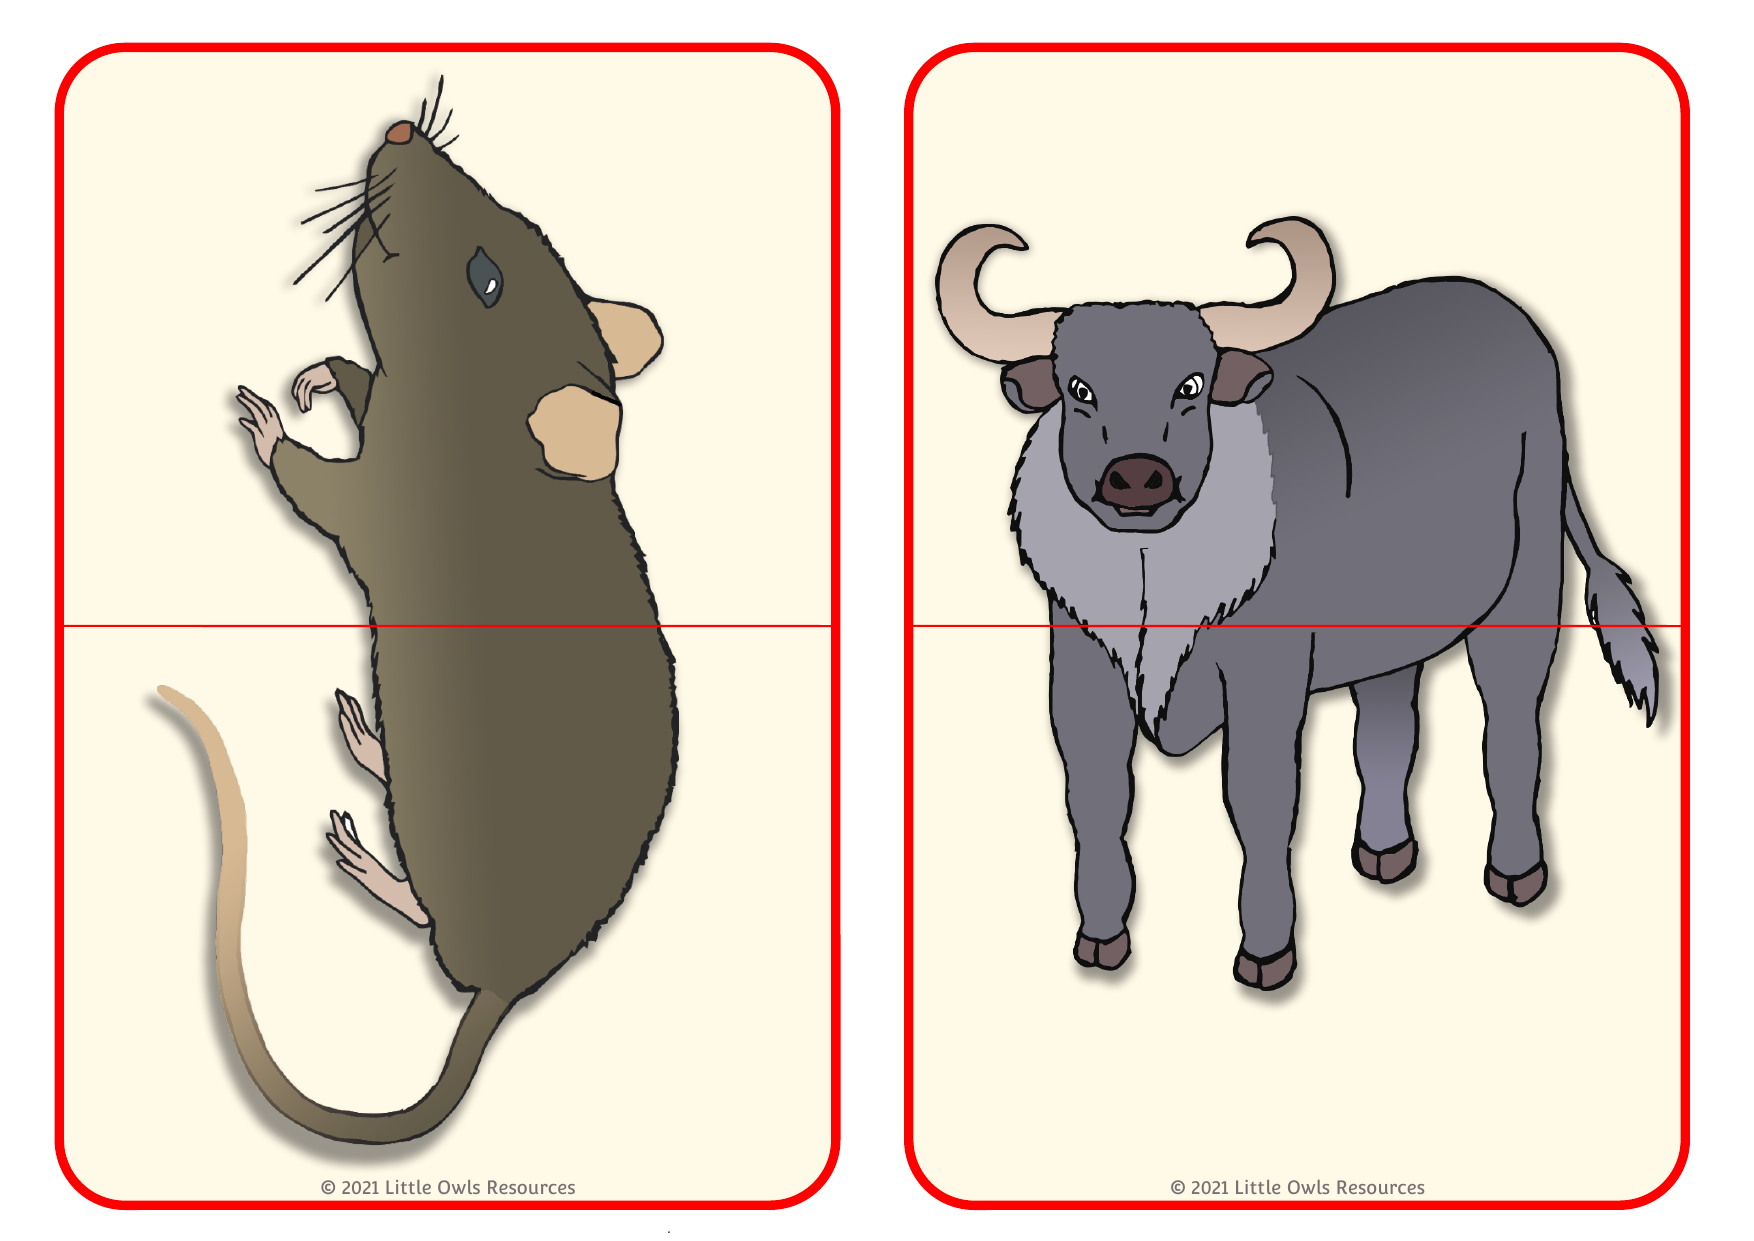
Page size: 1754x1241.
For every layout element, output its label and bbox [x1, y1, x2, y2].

picture [157, 627, 679, 1232]
picture [157, 76, 679, 624]
picture [935, 627, 1659, 991]
picture [935, 216, 1659, 624]
